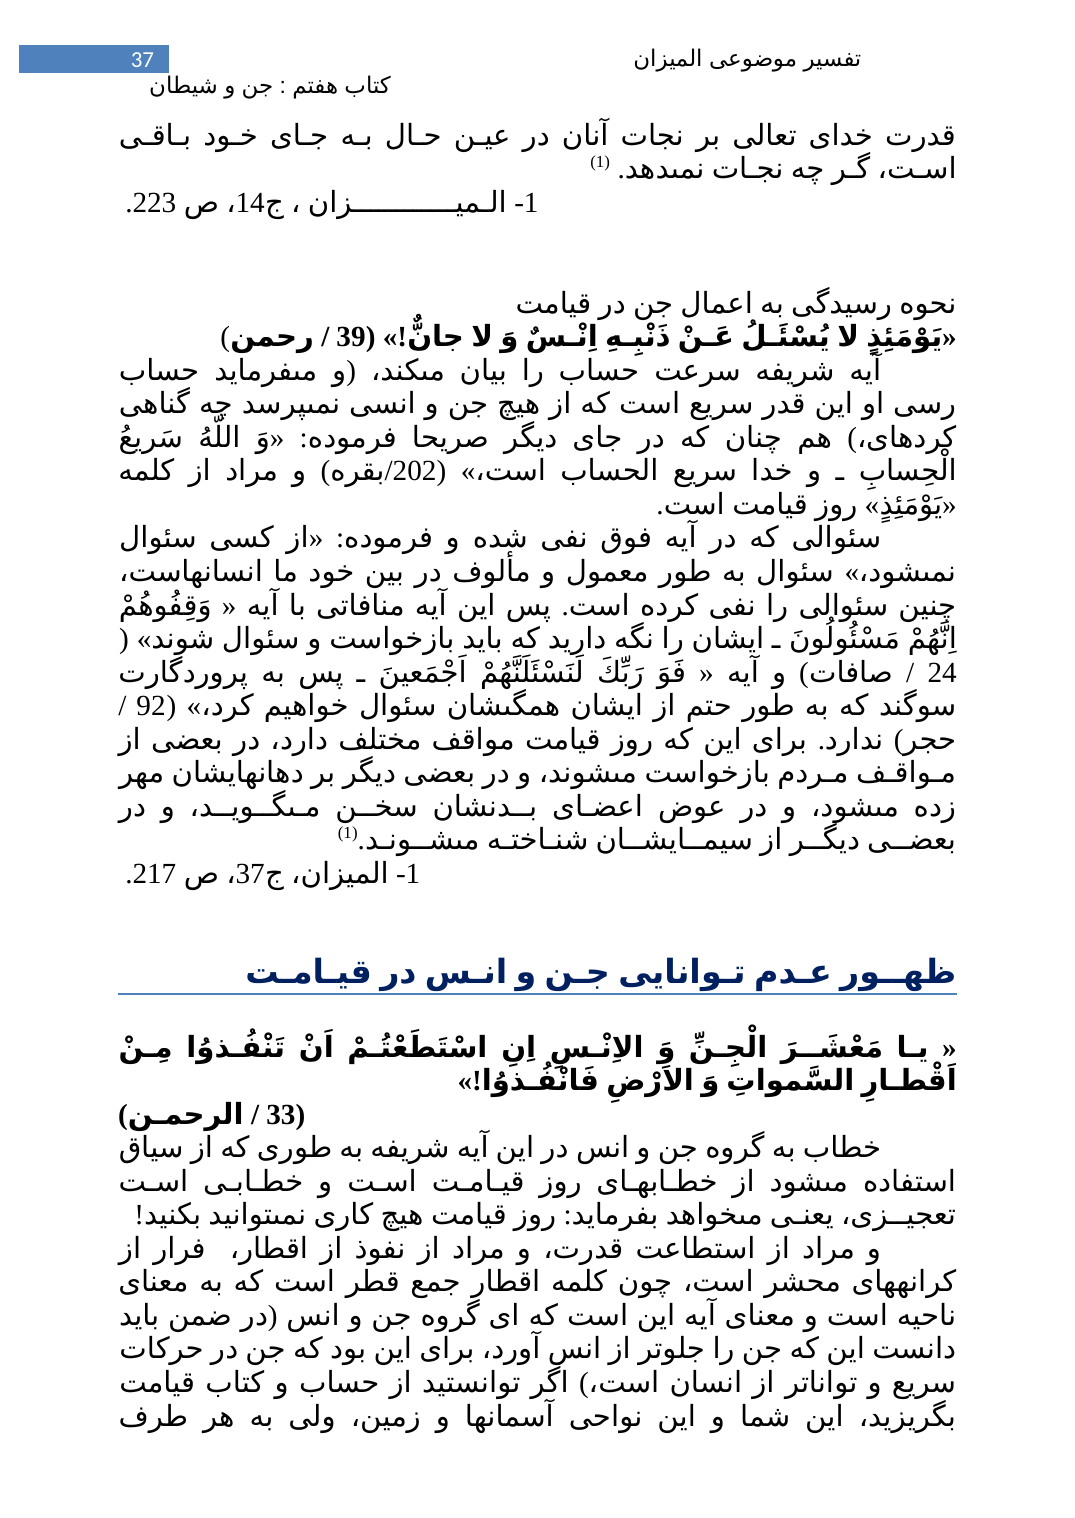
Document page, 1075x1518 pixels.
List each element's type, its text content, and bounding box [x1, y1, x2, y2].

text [118, 1231, 957, 1432]
text «يَوْمَئِذٍ لا يُسْئَـلُ عَـنْ ذَنْبِـهِ اِنْـسٌ وَ لا جانٌّ!» (39 / رحمن) [118, 319, 957, 353]
text آيه شريفه سرعت حساب را بيان مى‏كند، (و مى‏فرمايد حساب رسى او اين قدر سريع است كه از هيچ جن و انسى نمى‏پرسد چه گناهى كرده‏اى،) هم چنان كه در جاى ديگر صريحا فرموده: «وَ اللّهُ سَريعُ الْحِسابِ ـ و خدا سريع الحساب است،» (202/بقره) و مراد از كلمه «يَوْمَئِذٍ» روز قيامت است. [118, 353, 957, 521]
text « يـا مَعْشَــرَ الْجِـنِّ وَ الاِنْـسِ اِنِ اسْتَطَعْتُـمْ اَنْ تَنْفُـذوُا مِـنْ اَقْطـارِ السَّمواتِ وَ الاَرْضِ فَانْفُـذوُا!» [118, 1030, 957, 1097]
text 1- الـميــــــــــــزان ، ج14، ص 223. [118, 185, 957, 219]
text 1- الميزان، ج37، ص 217. [118, 856, 957, 889]
text (33 / الرحمـن) [118, 1097, 957, 1130]
text خطاب به گروه جن و انس در اين آيه شريفه به طورى كه از سياق استفاده مى‏شود از خطـاب‏هـاى روز قيـامـت اسـت و خطـابـى اسـت تعجيــزى، يعنـى مى‏خواهد بفرمايد: روز قيامت هيچ كارى نمى‏توانيد بكنيد! [118, 1130, 957, 1231]
text سئوالى كه در آيه فوق نفى شده و فرموده: «از كسى سئوال نمى‏شود،» سئوال به طور معمول و مألوف در بين خود ما انسان‏هاست، چنين سئوالى را نفى كرده است. پس اين آيه منافاتى با آيه « وَقِفُوهُمْ اِنَّهُمْ مَسْئُولُونَ ـ ايشان را نگه داريد كه بايد بازخواست و سئوال شوند» (24 / صافات) و آيه « فَوَ رَبِّكَ لَنَسْئَلَنَّهُمْ اَجْمَعينَ ـ پس به پروردگارت سوگند كه به طور حتم از ايشان همگى‏شان سئوال خواهيم كرد،» (92 / حجر) ندارد. براى اين كه روز قيامت مواقف مختلف دارد، در بعضى از مـواقـف مـردم بازخواست مى‏شوند، و در بعضى ديگر بر دهان‏هايشان مهر زده مى‏شود، و در عوض اعضـاى بــدن‏شان سخــن مـى‏گــويــد، و در بعضــى ديگــر از سيمــايشــان شنـاختـه مى‏شــونـد.(1) [118, 521, 957, 856]
text نحوه رسيدگى به اعمال جن در قيامت [118, 286, 957, 319]
subtitle ظهــور عـدم تـوانايى جـن و انـس در قيـامـت [118, 952, 957, 993]
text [118, 118, 957, 185]
